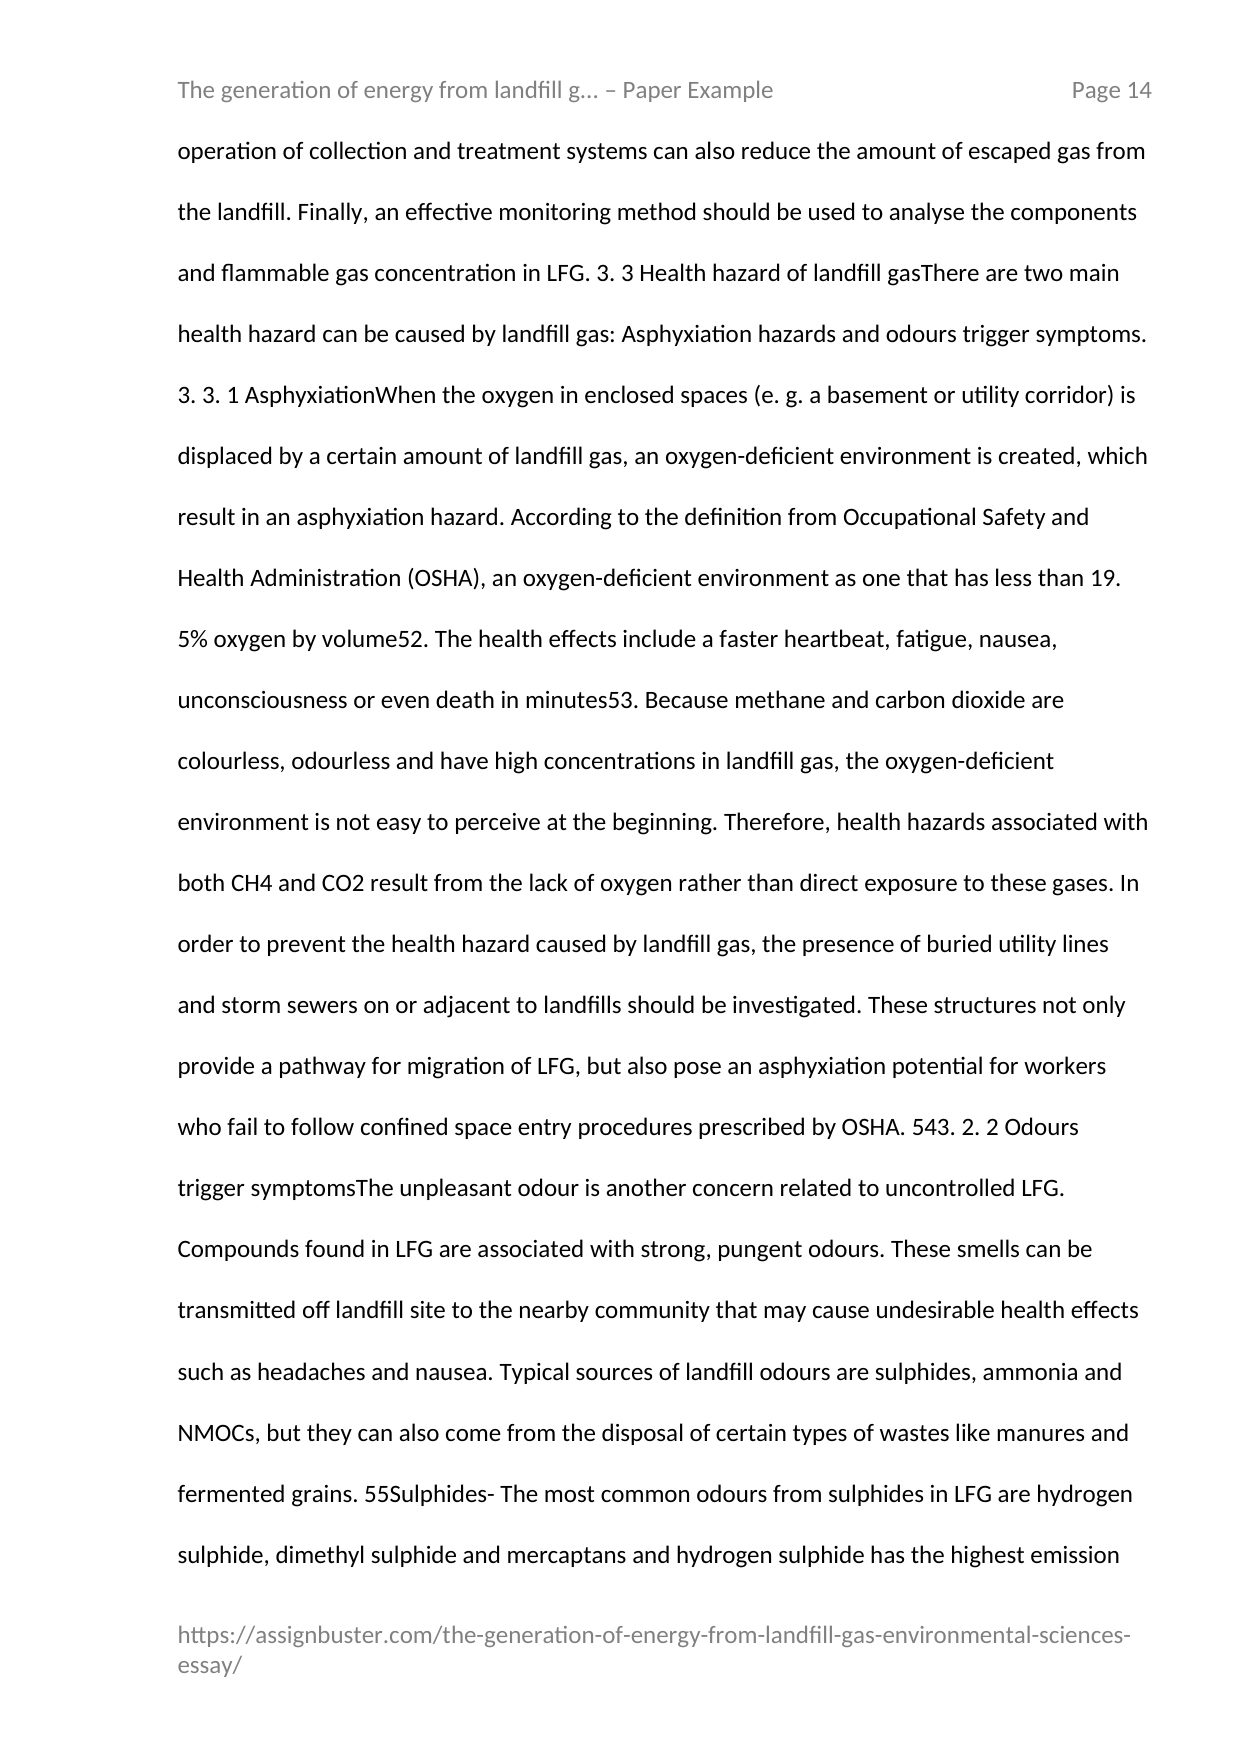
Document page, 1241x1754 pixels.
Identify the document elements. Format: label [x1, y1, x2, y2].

text [177, 135, 1152, 1569]
